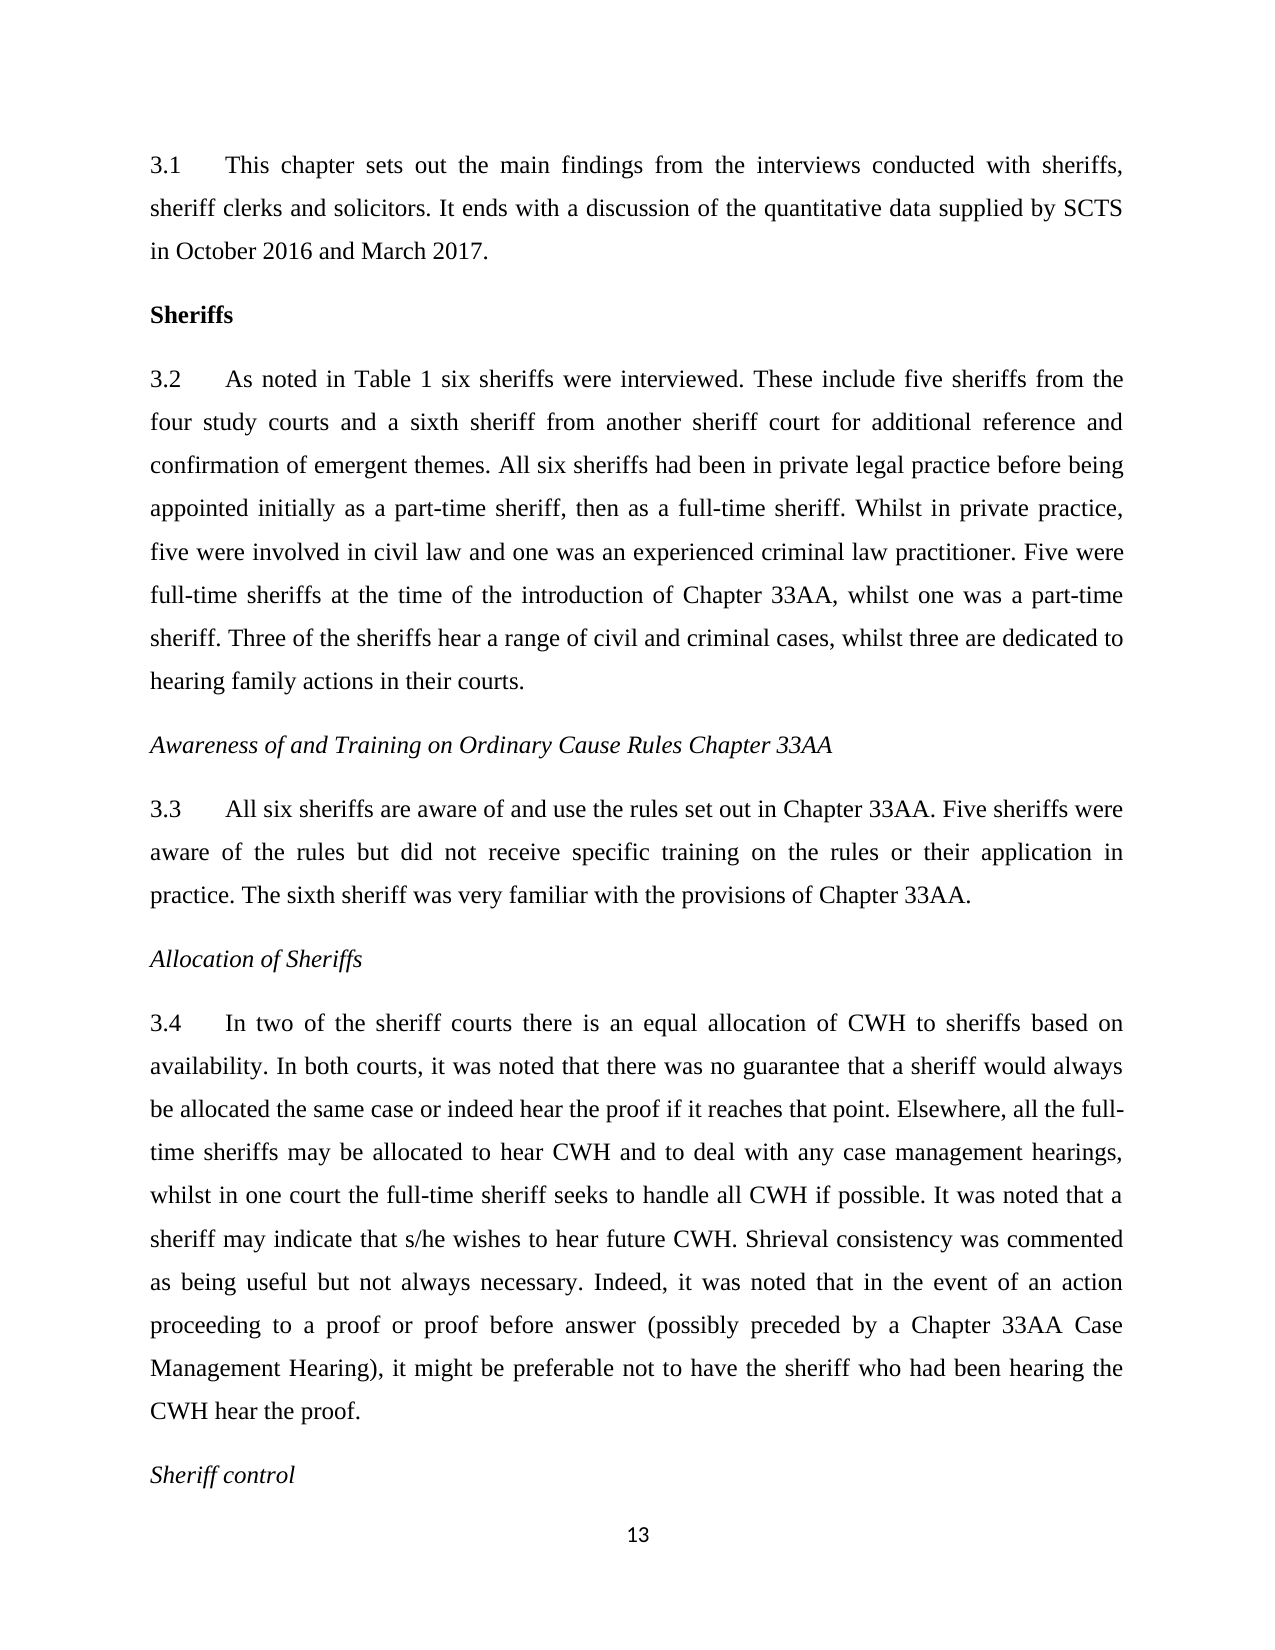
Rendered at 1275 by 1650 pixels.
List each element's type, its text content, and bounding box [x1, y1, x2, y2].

text Awareness of and Training on Ordinary Cause Rules Chapter 33AA [150, 730, 1125, 759]
text Sheriff control [150, 1460, 1125, 1489]
text Sheriffs [150, 300, 1125, 329]
text 3.3 All six sheriffs are aware of and use the rules set out in Chapter 33AA. Five sheriffs were aware of the rules but did not receive specific training on the rules or their application in practice. The sixth sheriff was very familiar with the provisions of Chapter 33AA. [150, 794, 1125, 909]
text 3.2 As noted in Table 1 six sheriffs were interviewed. These include five sheriffs from the four study courts and a sixth sheriff from another sheriff court for additional reference and confirmation of emergent themes. All six sheriffs had been in private legal practice before being appointed initially as a part-time sheriff, then as a full-time sheriff. Whilst in private practice, five were involved in civil law and one was an experienced criminal law practitioner. Five were full-time sheriffs at the time of the introduction of Chapter 33AA, whilst one was a part-time sheriff. Three of the sheriffs hear a range of civil and criminal cases, whilst three are dedicated to hearing family actions in their courts. [150, 364, 1125, 695]
text 3.4 In two of the sheriff courts there is an equal allocation of CWH to sheriffs based on availability. In both courts, it was noted that there was no guarantee that a sheriff would always be allocated the same case or indeed hear the proof if it reaches that point. Elsewhere, all the full- time sheriffs may be allocated to hear CWH and to deal with any case management hearings, whilst in one court the full-time sheriff seeks to handle all CWH if possible. It was noted that a sheriff may indicate that s/he wishes to hear future CWH. Shrieval consistency was commented as being useful but not always necessary. Indeed, it was noted that in the event of an action proceeding to a proof or proof before answer (possibly preceded by a Chapter 33AA Case Management Hearing), it might be preferable not to have the sheriff who had been hearing the CWH hear the proof. [150, 1008, 1125, 1425]
text 3.1 This chapter sets out the main findings from the interviews conducted with sheriffs, sheriff clerks and solicitors. It ends with a discussion of the quantitative data supplied by SCTS in October 2016 and March 2017. [150, 150, 1125, 265]
text Allocation of Sheriffs [150, 944, 1125, 973]
